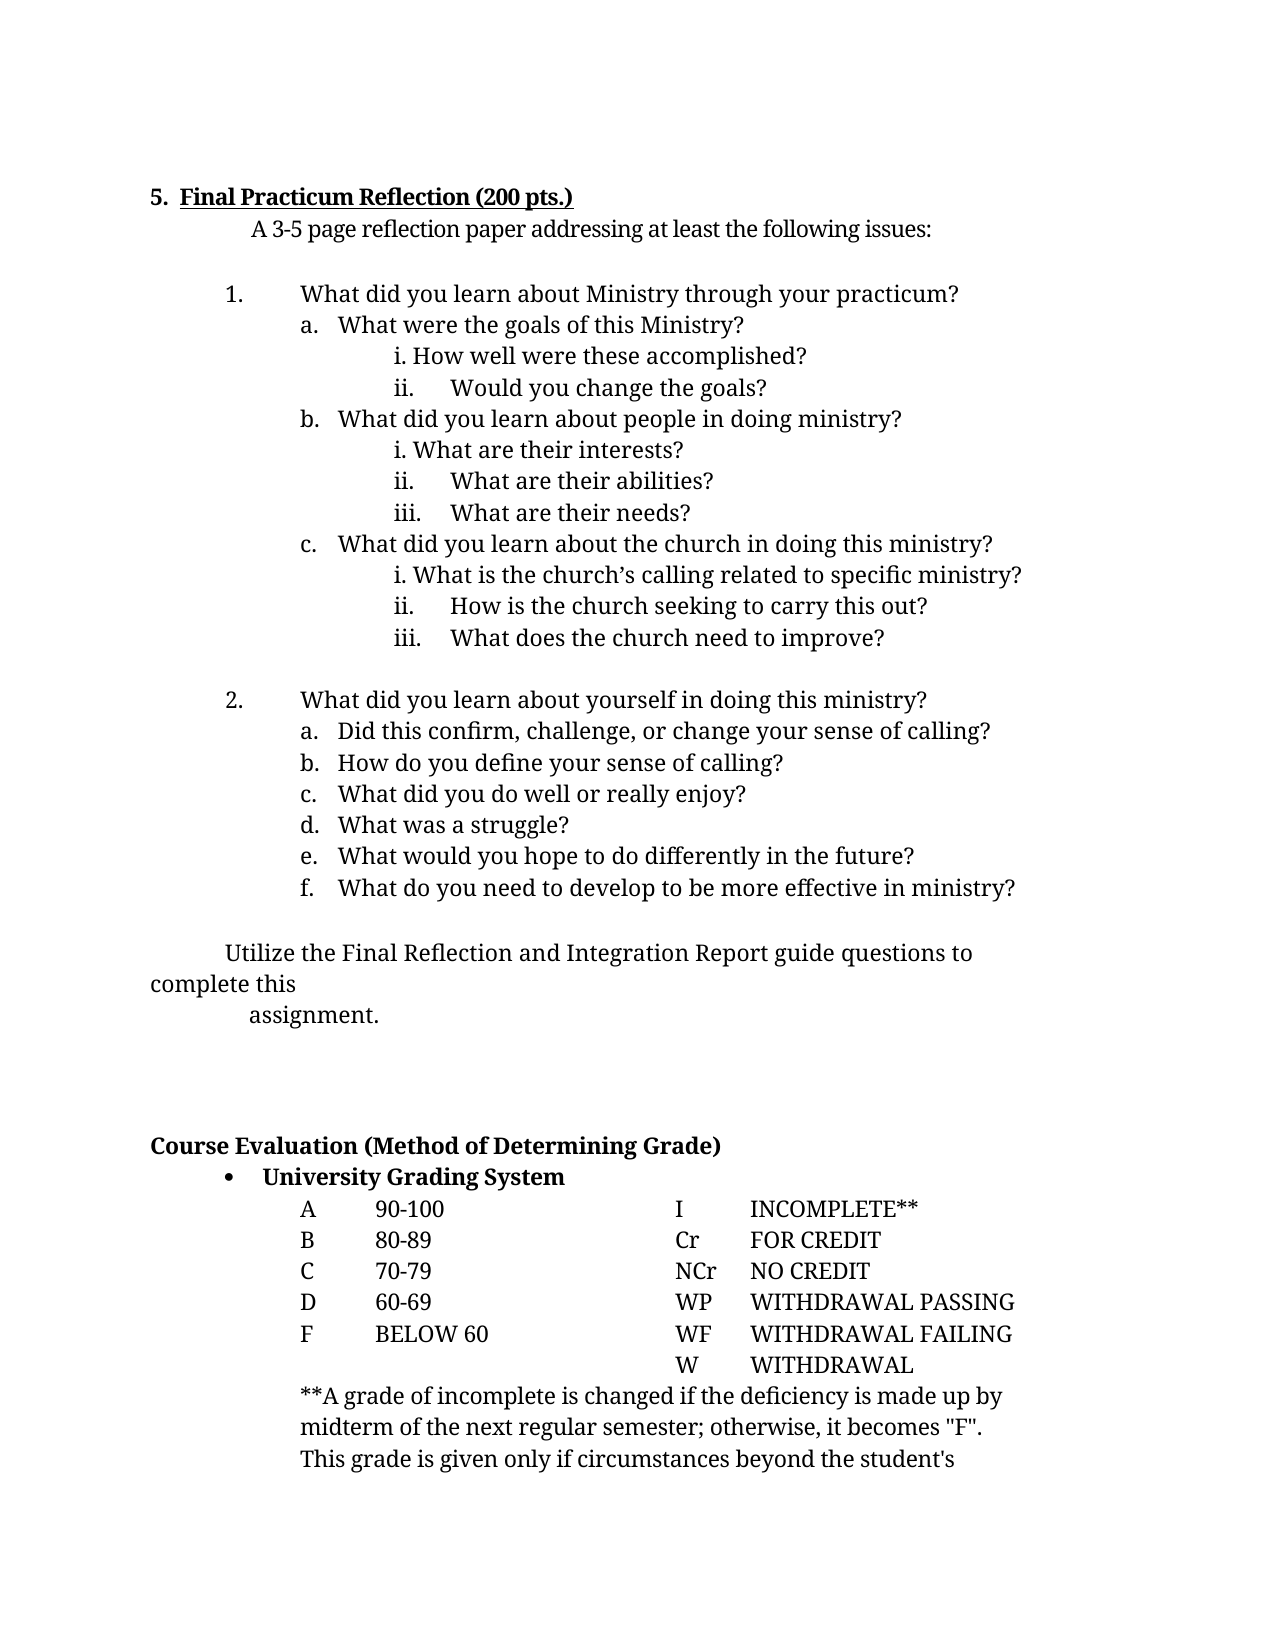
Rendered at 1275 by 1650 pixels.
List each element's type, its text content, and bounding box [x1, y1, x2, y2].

subtitle University Grading System [225, 1161, 1020, 1192]
list How do you define your sense of calling? [300, 747, 1125, 778]
list What did you learn about the church in doing this ministry? [300, 528, 1125, 559]
list What did you learn about yourself in doing this ministry? [225, 684, 1125, 715]
list What was a struggle? [300, 809, 1125, 840]
list What is the church’s calling related to specific ministry? [394, 559, 1125, 590]
list What did you learn about Ministry through your practicum? [225, 278, 1125, 309]
text 5. Final Practicum Reflection (200 pts.) [150, 181, 1125, 212]
list Would you change the goals? [394, 372, 1125, 403]
list What are their needs? [394, 497, 1125, 528]
text Utilize the Final Reflection and Integration Report guide questions to complete this [150, 937, 1020, 999]
list How is the church seeking to carry this out? [394, 590, 1125, 622]
text B 80-89 Cr FOR CREDIT [150, 1224, 1020, 1255]
text F BELOW 60 WF WITHDRAWAL FAILING [150, 1317, 1020, 1349]
text D 60-69 WP WITHDRAWAL PASSING [150, 1286, 1020, 1317]
list What were the goals of this Ministry? [300, 309, 1125, 340]
text C 70-79 NCr NO CREDIT [150, 1255, 1020, 1286]
text W WITHDRAWAL [150, 1349, 1020, 1380]
text A 90-100 I INCOMPLETE** [150, 1192, 1020, 1224]
text assignment. [150, 999, 1020, 1031]
list What are their interests? [394, 434, 1125, 465]
list What does the church need to improve? [394, 622, 1125, 653]
text A 3-5 page reflection paper addressing at least the following issues: [225, 212, 1125, 244]
list How well were these accomplished? [394, 340, 1125, 372]
list What did you do well or really enjoy? [300, 778, 1125, 809]
list What would you hope to do differently in the future? [300, 840, 1125, 872]
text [300, 1380, 1020, 1474]
list What did you learn about people in doing ministry? [300, 403, 1125, 434]
list What do you need to develop to be more effective in ministry? [300, 872, 1125, 903]
list What are their abilities? [394, 465, 1125, 497]
text Course Evaluation (Method of Determining Grade) [150, 1130, 1020, 1161]
list Did this confirm, challenge, or change your sense of calling? [300, 715, 1125, 747]
